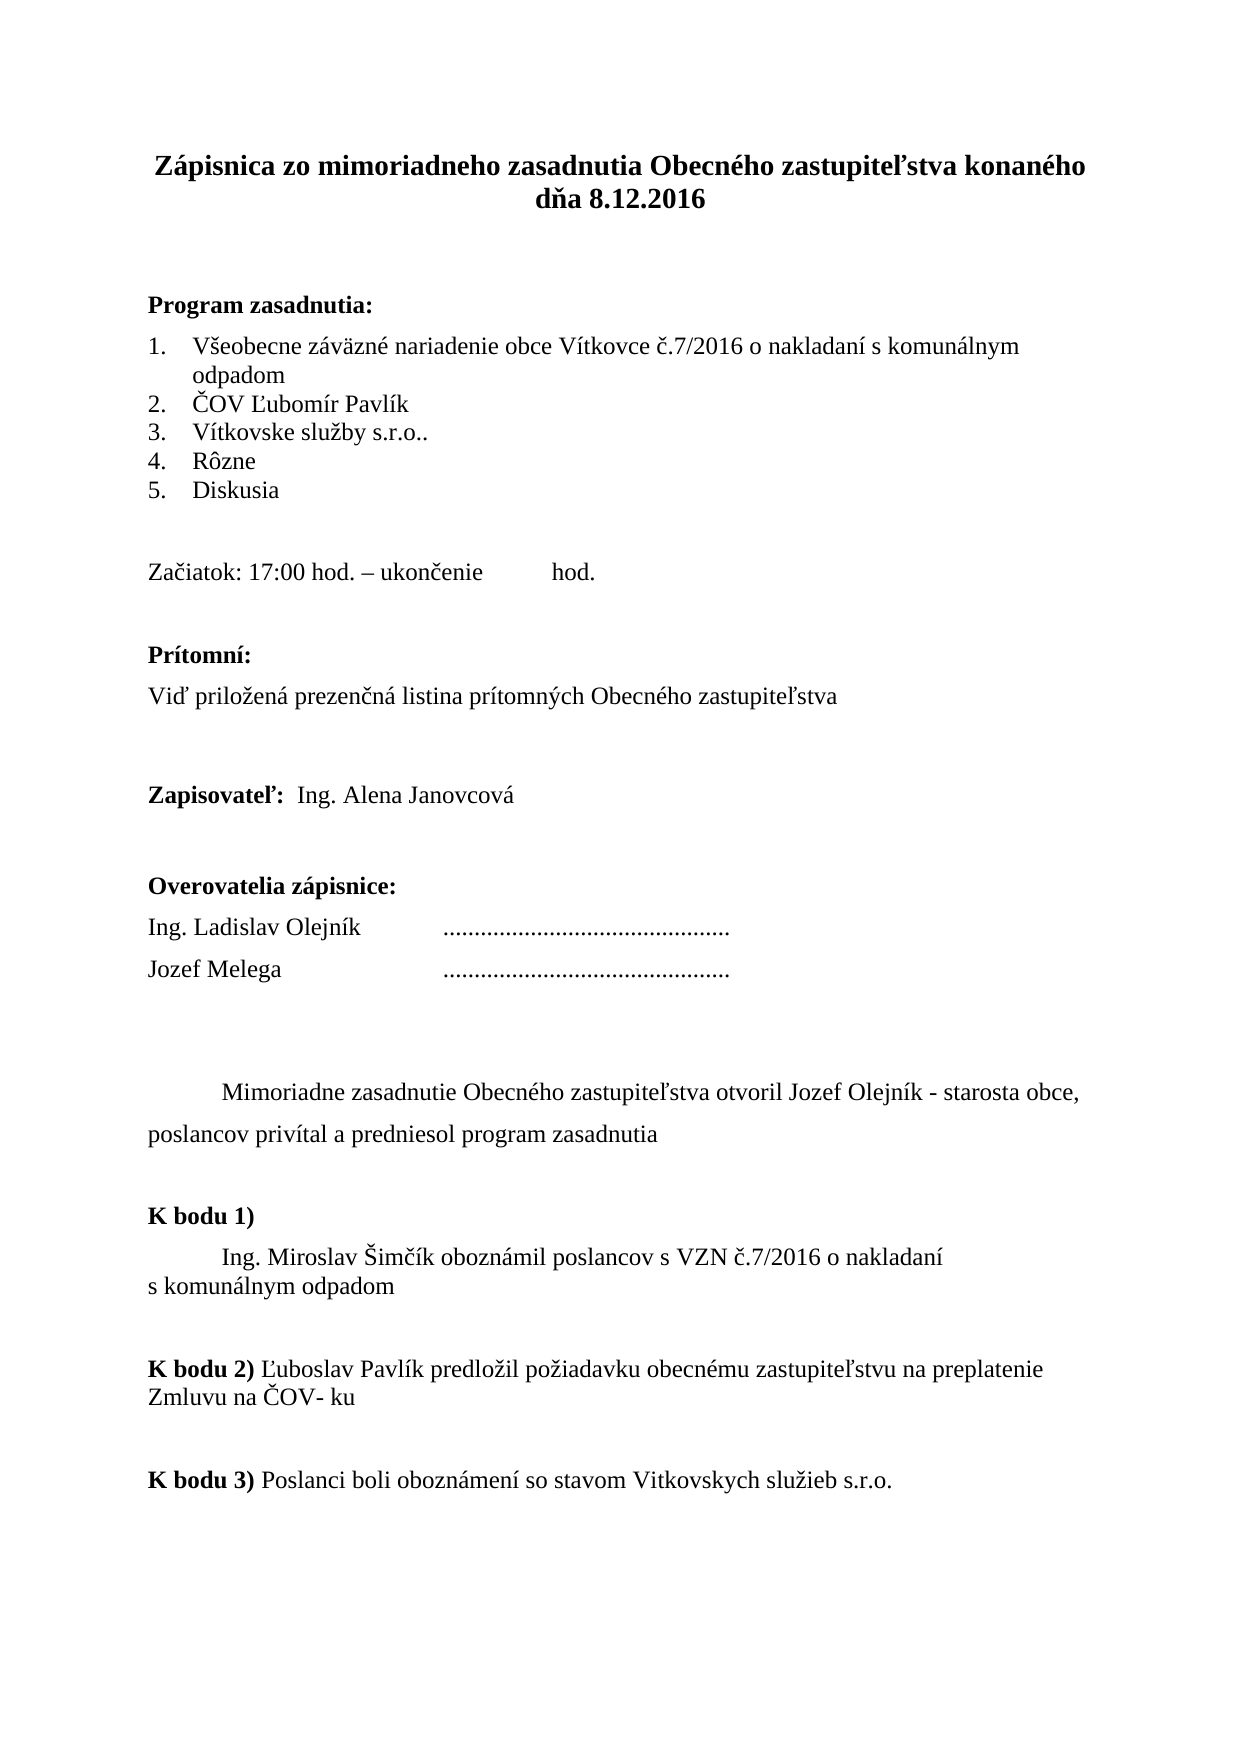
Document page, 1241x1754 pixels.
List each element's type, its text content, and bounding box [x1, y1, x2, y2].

list Vítkovske služby s.r.o.. [148, 417, 1093, 446]
text Ing. Miroslav Šimčík oboznámil poslancov s VZN č.7/2016 o nakladaní s komunálnym odpadom [148, 1242, 1093, 1300]
text K bodu 1) [148, 1201, 1093, 1230]
text K bodu 2) Ľuboslav Pavlík predložil požiadavku obecnému zastupiteľstvu na preplatenie Zmluvu na ČOV- ku [148, 1354, 1093, 1411]
text Mimoriadne zasadnutie Obecného zastupiteľstva otvoril Jozef Olejník - starosta obce, [148, 1077, 1093, 1106]
list Všeobecne záväzné nariadenie obce Vítkovce č.7/2016 o nakladaní s komunálnym odpadom [148, 331, 1093, 389]
list Diskusia [148, 475, 1093, 504]
text poslancov privítal a predniesol program zasadnutia [148, 1119, 1093, 1147]
list ČOV Ľubomír Pavlík [148, 389, 1093, 417]
text K bodu 3) Poslanci boli oboznámení so stavom Vitkovskych služieb s.r.o. [148, 1465, 1093, 1494]
text Viď priložená prezenčná listina prítomných Obecného zastupiteľstva [148, 681, 1093, 710]
text Začiatok: 17:00 hod. – ukončenie hod. [148, 557, 1093, 586]
text Zápisnica zo mimoriadneho zasadnutia Obecného zastupiteľstva konaného dňa 8.12.2016 [148, 148, 1093, 215]
list Rôzne [148, 446, 1093, 475]
text Jozef Melega .............................................. [148, 954, 1093, 982]
text Ing. Ladislav Olejník .............................................. [148, 912, 1093, 941]
text Prítomní: [148, 640, 1093, 669]
text Overovatelia zápisnice: [148, 871, 1093, 900]
text Program zasadnutia: [148, 290, 1093, 319]
text Zapisovateľ: Ing. Alena Janovcová [148, 780, 1093, 809]
